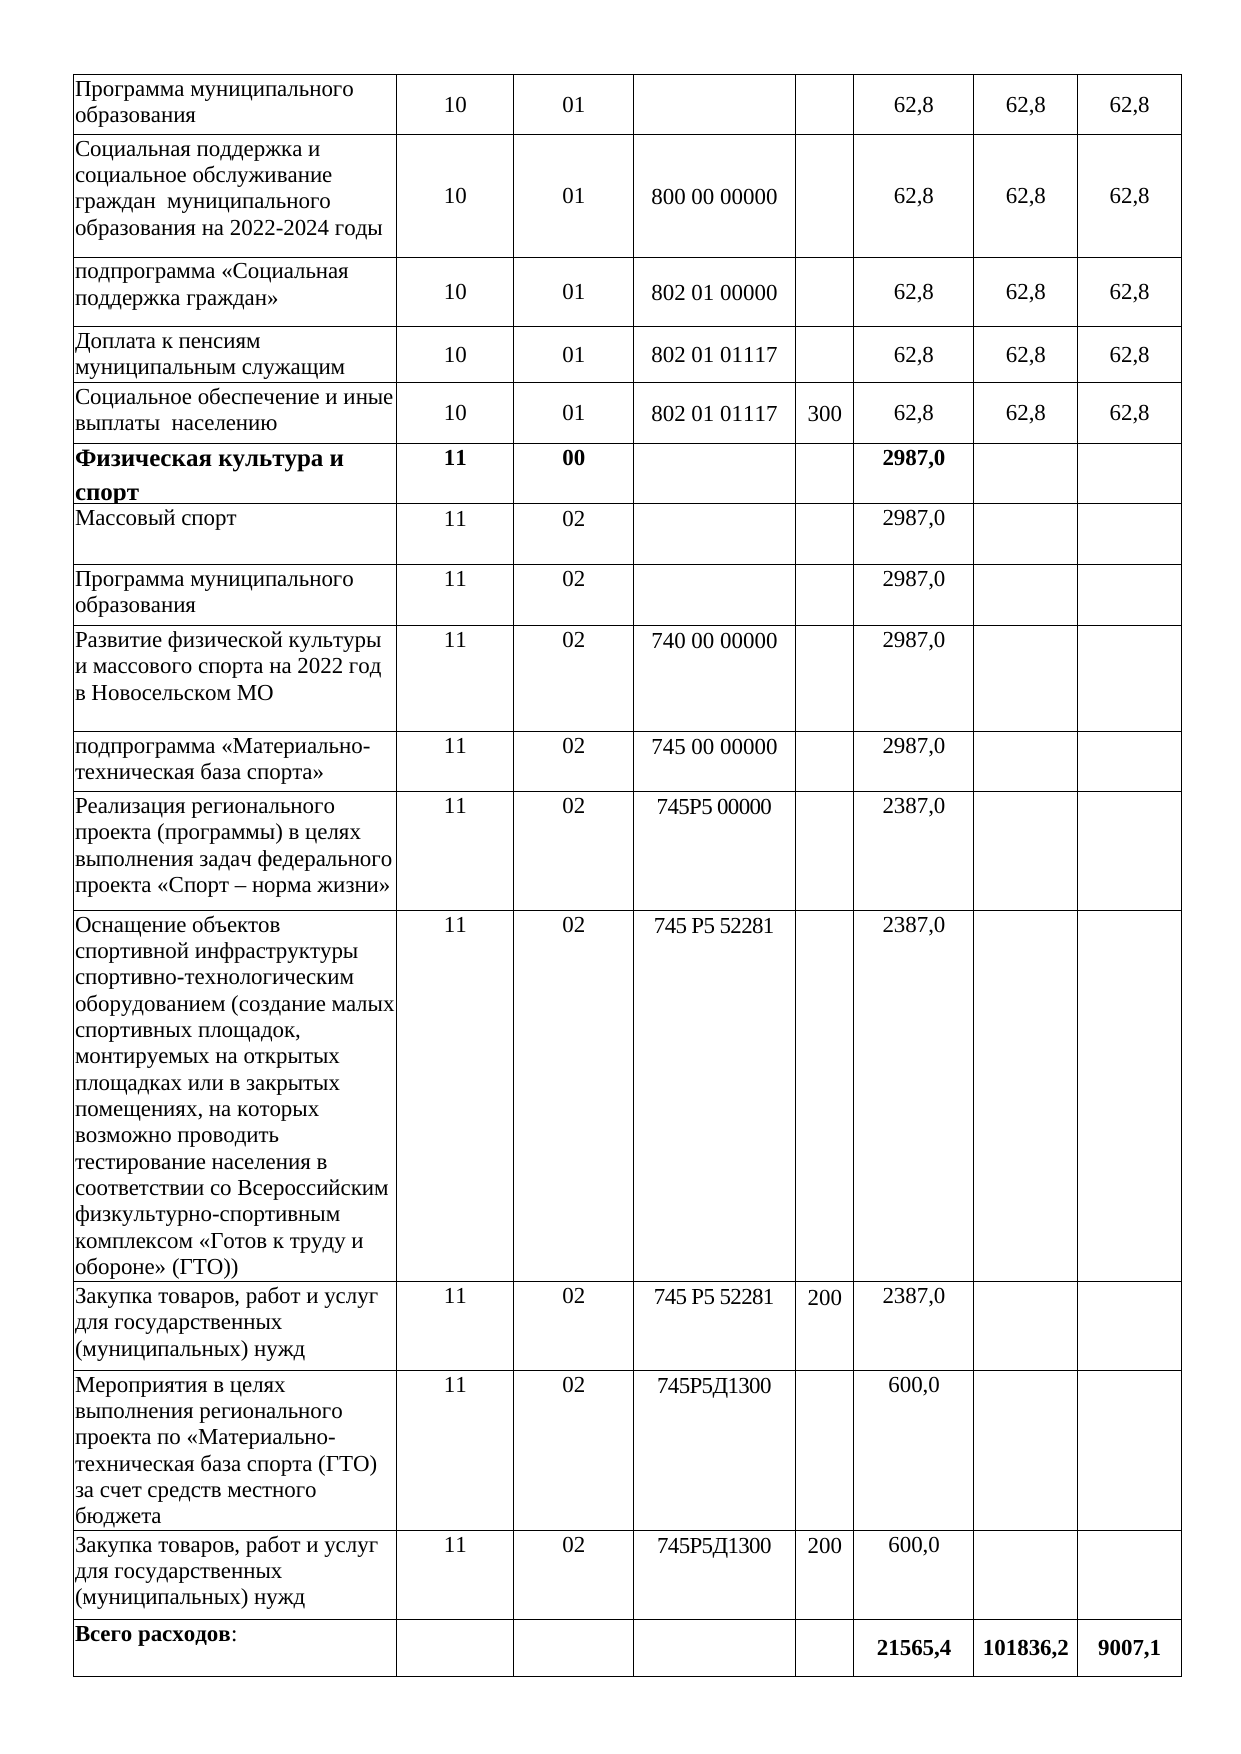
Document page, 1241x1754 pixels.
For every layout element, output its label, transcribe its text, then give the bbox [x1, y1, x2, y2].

table_cell 10 [397, 383, 513, 442]
table_cell 62,8 [1078, 383, 1181, 442]
table_cell Доплата к пенсиям муниципальным служащим [74, 327, 396, 382]
table_cell [397, 1620, 513, 1676]
table_cell 11 [397, 792, 513, 909]
table_cell [514, 1620, 633, 1676]
table_cell [974, 1531, 1077, 1618]
table_cell Программа муниципального образования [74, 75, 396, 133]
table_cell Программа муниципального образования [74, 565, 396, 625]
table_cell 01 [514, 75, 633, 133]
table_cell [796, 444, 853, 503]
table_cell [1078, 911, 1181, 1281]
table_cell 2387,0 [854, 1282, 973, 1369]
table_cell 200 [796, 1282, 853, 1369]
table_cell Закупка товаров, работ и услуг для государственных (муниципальных) нужд [74, 1531, 396, 1618]
table_cell 11 [397, 444, 513, 503]
table_cell [1078, 565, 1181, 625]
table_cell 62,8 [974, 383, 1077, 442]
table_cell 11 [397, 1531, 513, 1618]
table_cell 02 [514, 504, 633, 564]
table_cell 2987,0 [854, 444, 973, 503]
table_cell 9007,1 [1078, 1620, 1181, 1676]
table_cell [1078, 1531, 1181, 1618]
table_cell [796, 792, 853, 909]
table_cell 101836,2 [974, 1620, 1077, 1676]
table_cell Социальная поддержка и социальное обслуживание граждан муниципального образования на 2022-2024 годы [74, 135, 396, 257]
table_cell подпрограмма «Материально-техническая база спорта» [74, 732, 396, 791]
table_cell [1078, 732, 1181, 791]
table_cell [634, 1620, 795, 1676]
table_cell 11 [397, 504, 513, 564]
table_cell 21565,4 [854, 1620, 973, 1676]
table_cell [634, 75, 795, 133]
table_cell 02 [514, 626, 633, 731]
table_cell 745 P5 52281 [634, 1282, 795, 1369]
table_cell [634, 444, 795, 503]
table_cell [974, 444, 1077, 503]
table_cell 02 [514, 792, 633, 909]
table_cell Массовый спорт [74, 504, 396, 564]
table_cell [796, 911, 853, 1281]
table_cell 2987,0 [854, 732, 973, 791]
table_cell 802 01 01117 [634, 327, 795, 382]
table_cell 62,8 [974, 327, 1077, 382]
table_cell 745 P5 52281 [634, 911, 795, 1281]
table_cell [796, 1371, 853, 1530]
table_cell 802 01 00000 [634, 258, 795, 326]
table_cell [796, 1620, 853, 1676]
table_cell [974, 732, 1077, 791]
table_cell Закупка товаров, работ и услуг для государственных (муниципальных) нужд [74, 1282, 396, 1369]
table_cell 62,8 [1078, 327, 1181, 382]
table_cell 2987,0 [854, 504, 973, 564]
table_cell Развитие физической культуры и массового спорта на 2022 год в Новосельском МО [74, 626, 396, 731]
table_cell 62,8 [1078, 135, 1181, 257]
table_cell 00 [514, 444, 633, 503]
table_cell Оснащение объектов спортивной инфраструктуры спортивно-технологическим оборудованием (создание малых спортивных площадок, монтируемых на открытых площадках или в закрытых помещениях, на которых возможно проводить тестирование населения в соответствии со Всероссийским физкультурно-спортивным комплексом «Готов к труду и обороне» (ГТО)) [74, 911, 396, 1281]
table_cell 600,0 [854, 1531, 973, 1618]
table_cell [974, 565, 1077, 625]
table_cell 62,8 [854, 75, 973, 133]
table_cell 01 [514, 327, 633, 382]
table_cell [796, 565, 853, 625]
table_cell 02 [514, 565, 633, 625]
table_cell [1078, 504, 1181, 564]
table_cell 02 [514, 1371, 633, 1530]
table_cell 300 [796, 383, 853, 442]
table_cell 10 [397, 258, 513, 326]
table_cell [796, 327, 853, 382]
table_cell 10 [397, 327, 513, 382]
table_cell 01 [514, 258, 633, 326]
table_cell 62,8 [974, 75, 1077, 133]
table_cell 02 [514, 732, 633, 791]
table_cell Физическая культура и спорт [74, 444, 396, 503]
table_cell 2387,0 [854, 911, 973, 1281]
table_cell 62,8 [854, 258, 973, 326]
table_cell [1078, 1282, 1181, 1369]
table_cell 745Р5Д1300 [634, 1371, 795, 1530]
table_cell 62,8 [1078, 75, 1181, 133]
table_cell 02 [514, 1531, 633, 1618]
table_cell [796, 135, 853, 257]
table_cell 01 [514, 135, 633, 257]
table_cell 600,0 [854, 1371, 973, 1530]
table_cell Социальное обеспечение и иные выплаты населению [74, 383, 396, 442]
table_cell 2987,0 [854, 565, 973, 625]
table_cell 62,8 [974, 135, 1077, 257]
table_cell [974, 911, 1077, 1281]
table_cell 740 00 00000 [634, 626, 795, 731]
table_cell [796, 75, 853, 133]
table_cell 02 [514, 911, 633, 1281]
table_cell [1078, 626, 1181, 731]
table_cell [1078, 792, 1181, 909]
table_cell Реализация регионального проекта (программы) в целях выполнения задач федерального проекта «Спорт – норма жизни» [74, 792, 396, 909]
table_cell 200 [796, 1531, 853, 1618]
table_cell 10 [397, 75, 513, 133]
table_cell 11 [397, 911, 513, 1281]
table_cell 745 00 00000 [634, 732, 795, 791]
table_cell 10 [397, 135, 513, 257]
table_cell 802 01 01117 [634, 383, 795, 442]
table_cell [1078, 1371, 1181, 1530]
table_cell [974, 1282, 1077, 1369]
table_cell 11 [397, 1371, 513, 1530]
table_cell [974, 626, 1077, 731]
table_cell 62,8 [974, 258, 1077, 326]
table_cell 62,8 [854, 383, 973, 442]
table_cell 11 [397, 732, 513, 791]
table_cell [796, 626, 853, 731]
table_cell [796, 258, 853, 326]
table_cell [634, 565, 795, 625]
table_cell 02 [514, 1282, 633, 1369]
table_cell подпрограмма «Социальная поддержка граждан» [74, 258, 396, 326]
table_cell Всего расходов: [74, 1620, 396, 1676]
table_cell 11 [397, 565, 513, 625]
table_cell [974, 1371, 1077, 1530]
table_cell 01 [514, 383, 633, 442]
table_cell [796, 732, 853, 791]
table_cell 2987,0 [854, 626, 973, 731]
table_cell [634, 504, 795, 564]
table_cell 11 [397, 1282, 513, 1369]
table_cell 11 [397, 626, 513, 731]
table_cell 62,8 [1078, 258, 1181, 326]
table_cell [1078, 444, 1181, 503]
table_cell 62,8 [854, 327, 973, 382]
table_cell 800 00 00000 [634, 135, 795, 257]
table_cell 745P5 00000 [634, 792, 795, 909]
table_cell 745Р5Д1300 [634, 1531, 795, 1618]
table_cell 62,8 [854, 135, 973, 257]
table_cell [974, 504, 1077, 564]
table_cell [796, 504, 853, 564]
table_cell 2387,0 [854, 792, 973, 909]
table_cell Мероприятия в целях выполнения регионального проекта по «Материально-техническая база спорта (ГТО) за счет средств местного бюджета [74, 1371, 396, 1530]
table_cell [974, 792, 1077, 909]
